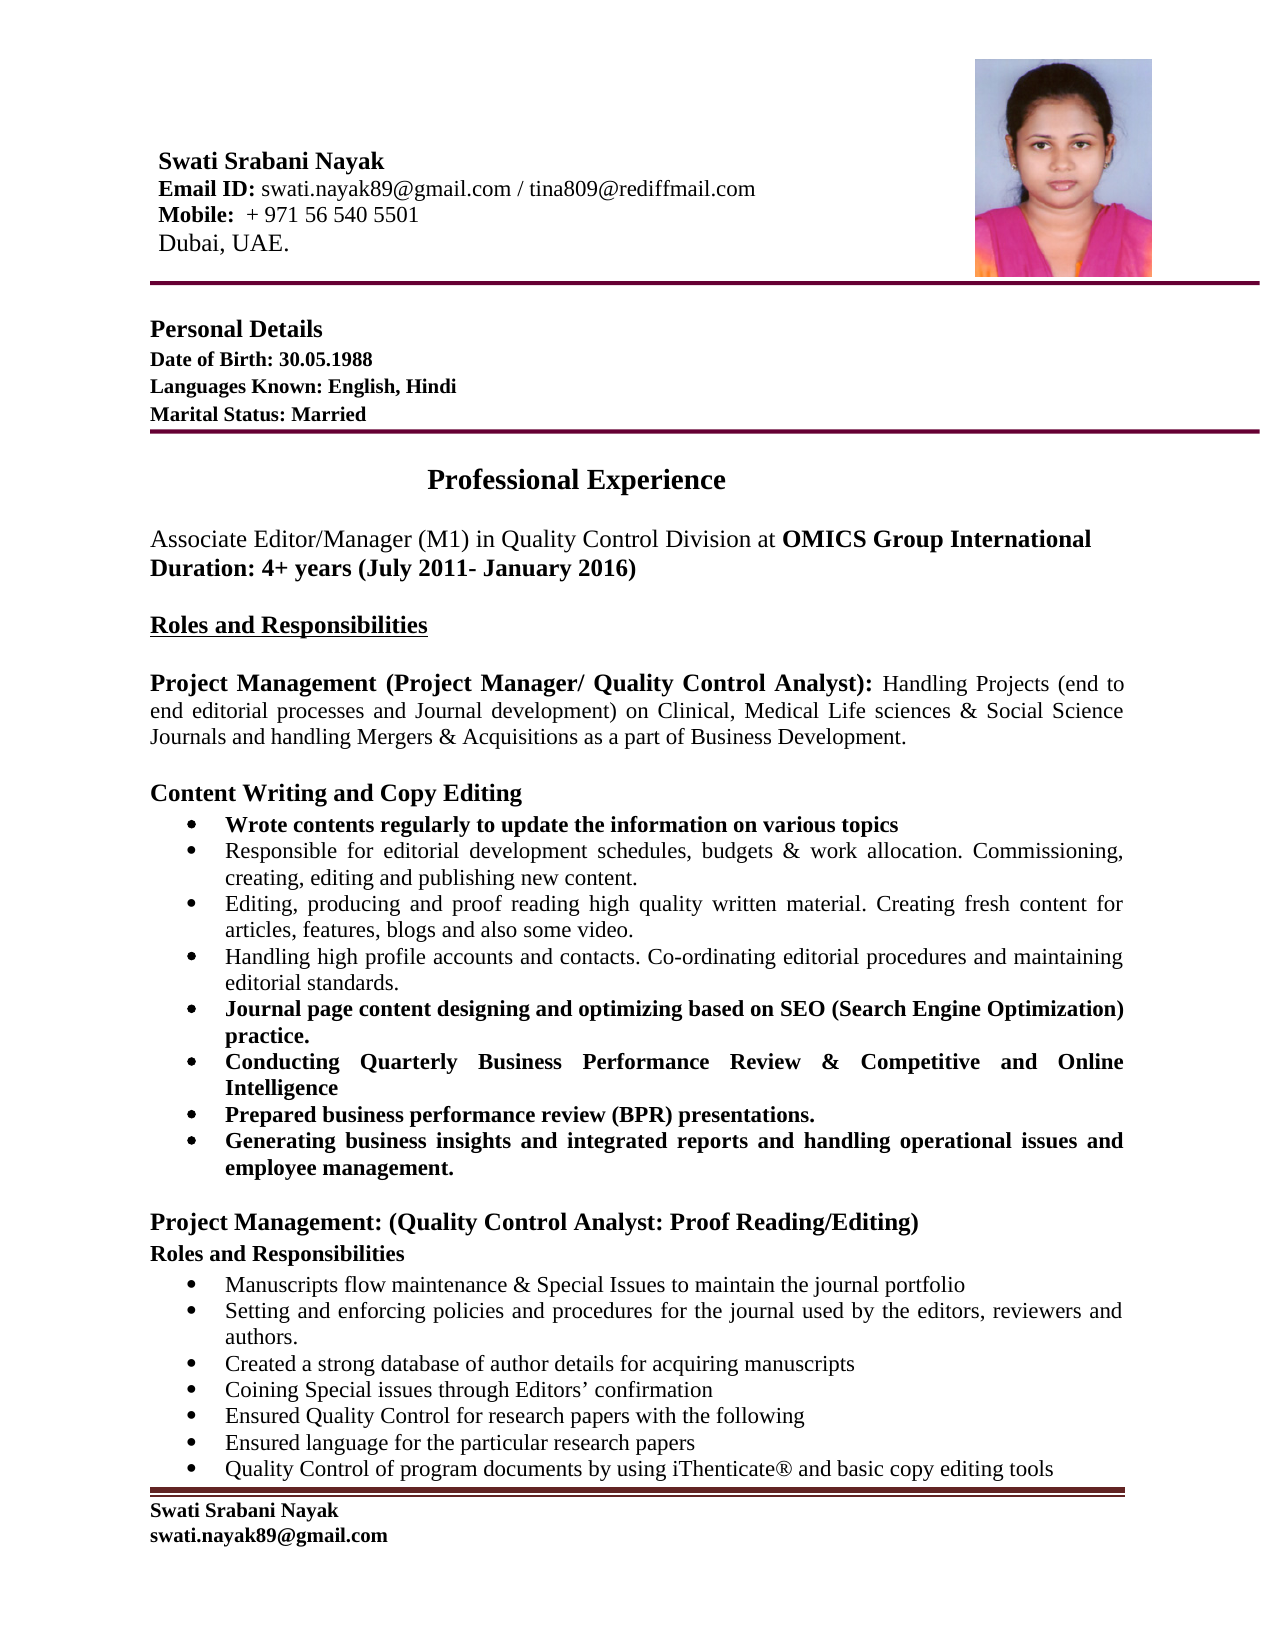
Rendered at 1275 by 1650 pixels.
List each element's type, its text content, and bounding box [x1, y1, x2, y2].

text Content Writing and Copy Editing [150, 749, 1125, 807]
list Created a strong database of author details for acquiring manuscripts [187, 1350, 1125, 1376]
text Personal Details [150, 314, 1125, 342]
text Associate Editor/Manager (M1) in Quality Control Division at OMICS Group International [150, 524, 1125, 553]
list Conducting Quarterly Business Performance Review & Competitive and Online Intelligence [187, 1048, 1125, 1101]
list Quality Control of program documents by using iThenticate® and basic copy editing tools [187, 1455, 1125, 1482]
list Editing, producing and proof reading high quality written material. Creating fresh content for articles, features, blogs and also some video. [187, 890, 1125, 943]
text Languages Known: English, Hindi [150, 374, 1125, 398]
list Generating business insights and integrated reports and handling operational issues and employee management. [187, 1127, 1125, 1180]
text Professional Experience [150, 462, 1125, 496]
list Handling high profile accounts and contacts. Co-ordinating editorial procedures and maintaining editorial standards. [187, 943, 1125, 995]
text Date of Birth: 30.05.1988 [150, 347, 1125, 371]
list Prepared business performance review (BPR) presentations. [187, 1101, 1125, 1127]
picture [975, 59, 1152, 277]
text Roles and Responsibilities [150, 611, 1125, 639]
list Journal page content designing and optimizing based on SEO (Search Engine Optimization) practice. [187, 995, 1125, 1048]
list Ensured language for the particular research papers [187, 1429, 1125, 1455]
list Wrote contents regularly to update the information on various topics [187, 811, 1125, 837]
text Marital Status: Married [150, 402, 1125, 426]
list Coining Special issues through Editors’ confirmation [187, 1376, 1125, 1402]
text Project Management: (Quality Control Analyst: Proof Reading/Editing) [150, 1207, 1125, 1236]
text Roles and Responsibilities [150, 1241, 1125, 1267]
list Responsible for editorial development schedules, budgets & work allocation. Commissioning, creating, editing and publishing new content. [187, 837, 1125, 890]
list Ensured Quality Control for research papers with the following [187, 1402, 1125, 1429]
text Project Management (Project Manager/ Quality Control Analyst): Handling Projects (end to end editorial processes and Journal development) on Clinical, Medical Life sciences & Social Science Journals and handling Mergers & Acquisitions as a part of Business Development. [150, 639, 1125, 749]
text Duration: 4+ years (July 2011- January 2016) [150, 553, 1125, 582]
list Manuscripts flow maintenance & Special Issues to maintain the journal portfolio [187, 1271, 1125, 1297]
list Setting and enforcing policies and procedures for the journal used by the editors, reviewers and authors. [187, 1297, 1125, 1350]
